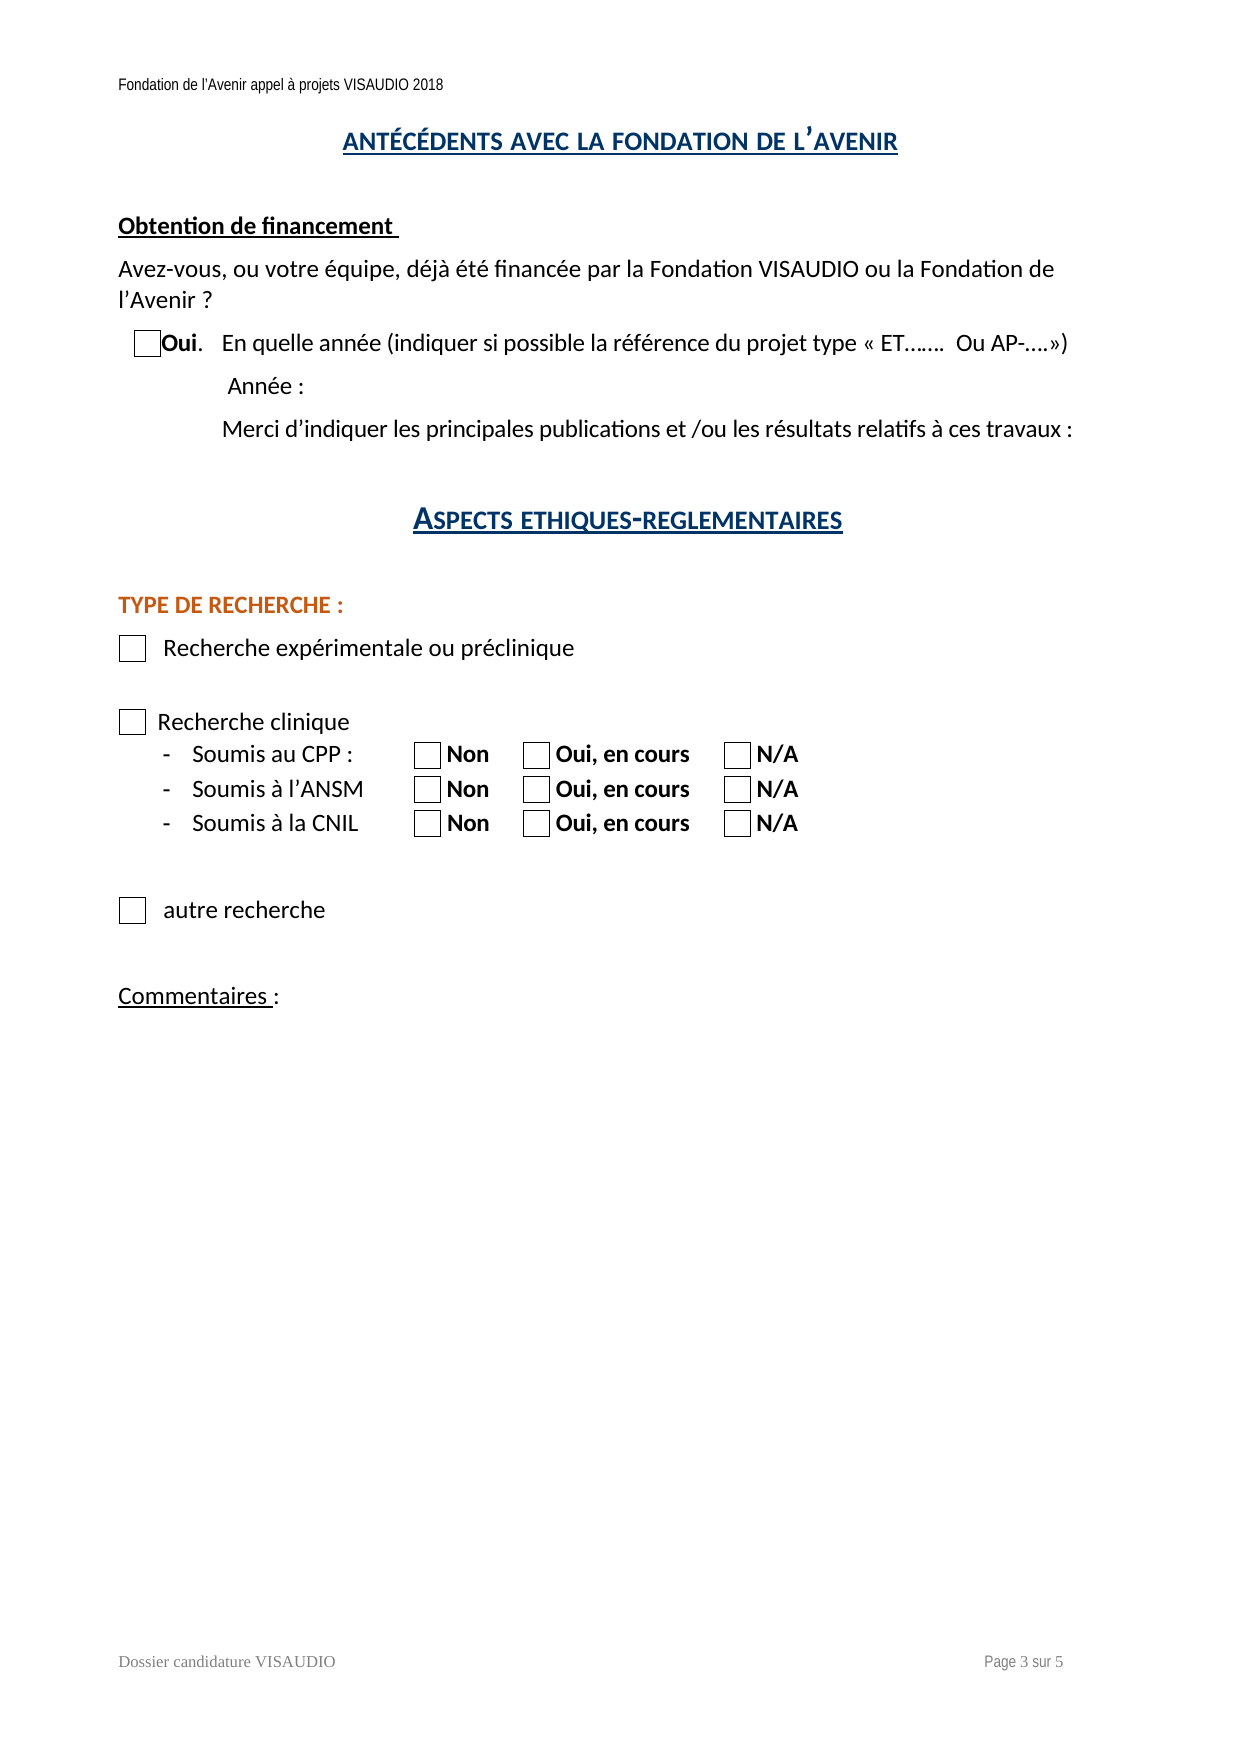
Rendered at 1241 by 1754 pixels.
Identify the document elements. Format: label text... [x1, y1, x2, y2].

text Année : [118, 370, 1122, 401]
text Merci d’indiquer les principales publications et /ou les résultats relatifs à ces travaux : [118, 413, 1122, 444]
list Soumis à la CNIL Non Oui, en cours N/A [162, 804, 1122, 838]
list Soumis à l’ANSM Non Oui, en cours N/A [162, 770, 1122, 804]
text Obtention de financement [118, 211, 1122, 241]
text Avez-vous, ou votre équipe, déjà été financée par la Fondation VISAUDIO ou la Fondation de l’Avenir ? [118, 253, 1122, 314]
text TYPE DE RECHERCHE : [118, 589, 1122, 619]
list Soumis au CPP : Non Oui, en cours N/A [162, 736, 1122, 770]
text Aspects ethiques-reglementaires [133, 497, 1122, 537]
text Commentaires : [118, 980, 1122, 1010]
text Recherche clinique [118, 706, 1122, 736]
text antécédents avec la fondation de l’avenir [118, 118, 1122, 159]
text autre recherche [118, 894, 1122, 924]
text Oui. En quelle année (indiquer si possible la référence du projet type « ET……. Ou AP-….») [133, 327, 1122, 358]
text Recherche expérimentale ou préclinique [118, 632, 1122, 663]
